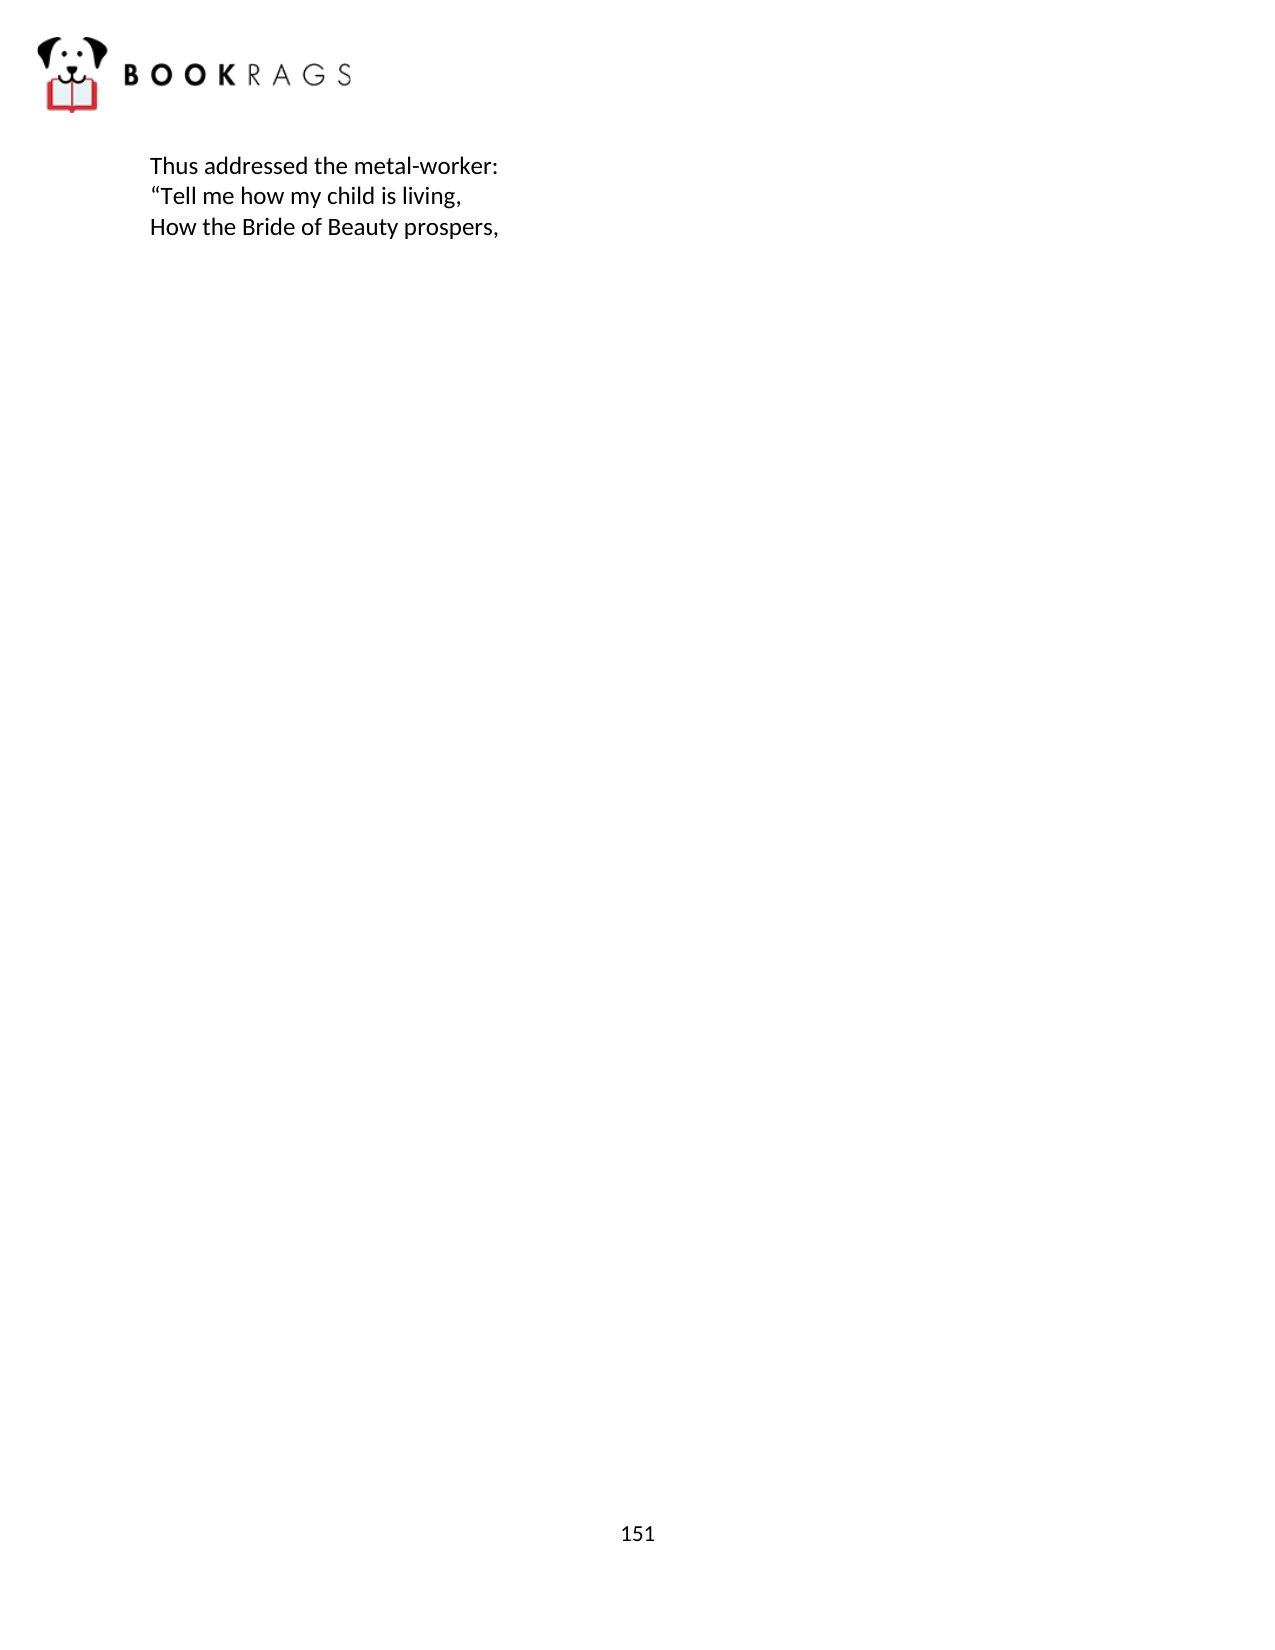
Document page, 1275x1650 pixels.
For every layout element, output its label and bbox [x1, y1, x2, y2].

picture [37, 37, 351, 113]
text [150, 150, 1125, 242]
